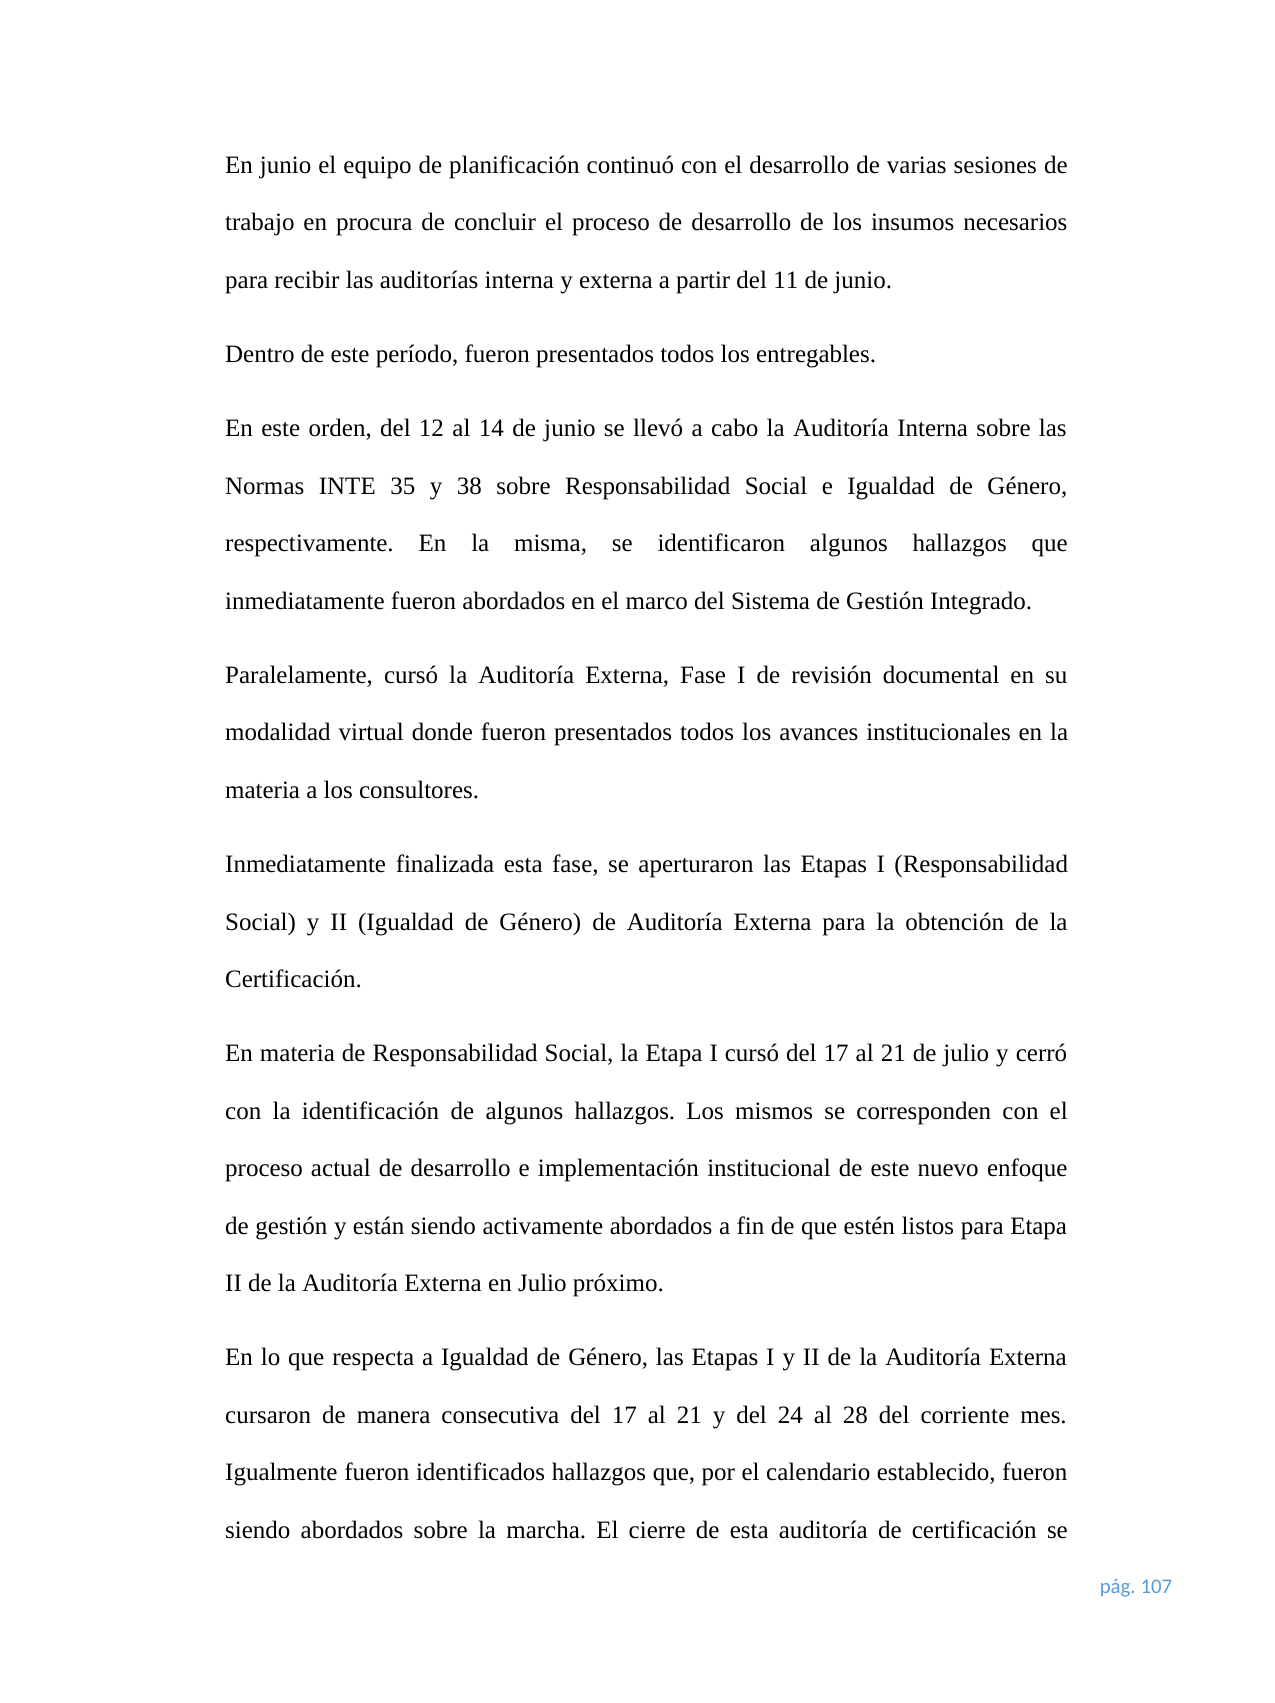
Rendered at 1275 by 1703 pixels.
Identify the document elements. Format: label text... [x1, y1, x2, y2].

text En materia de Responsabilidad Social, la Etapa I cursó del 17 al 21 de julio y cerró con la identificación de algunos hallazgos. Los mismos se corresponden con el proceso actual de desarrollo e implementación institucional de este nuevo enfoque de gestión y están siendo activamente abordados a fin de que estén listos para Etapa II de la Auditoría Externa en Julio próximo. [225, 1038, 1069, 1297]
text En este orden, del 12 al 14 de junio se llevó a cabo la Auditoría Interna sobre las Normas INTE 35 y 38 sobre Responsabilidad Social e Igualdad de Género, respectivamente. En la misma, se identificaron algunos hallazgos que inmediatamente fueron abordados en el marco del Sistema de Gestión Integrado. [225, 413, 1069, 614]
text En junio el equipo de planificación continuó con el desarrollo de varias sesiones de trabajo en procura de concluir el proceso de desarrollo de los insumos necesarios para recibir las auditorías interna y externa a partir del 11 de junio. [225, 150, 1069, 294]
text Inmediatamente finalizada esta fase, se aperturaron las Etapas I (Responsabilidad Social) y II (Igualdad de Género) de Auditoría Externa para la obtención de la Certificación. [225, 849, 1069, 993]
text Paralelamente, cursó la Auditoría Externa, Fase I de revisión documental en su modalidad virtual donde fueron presentados todos los avances institucionales en la materia a los consultores. [225, 660, 1069, 804]
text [225, 1342, 1069, 1544]
text Dentro de este período, fueron presentados todos los entregables. [225, 339, 1069, 368]
